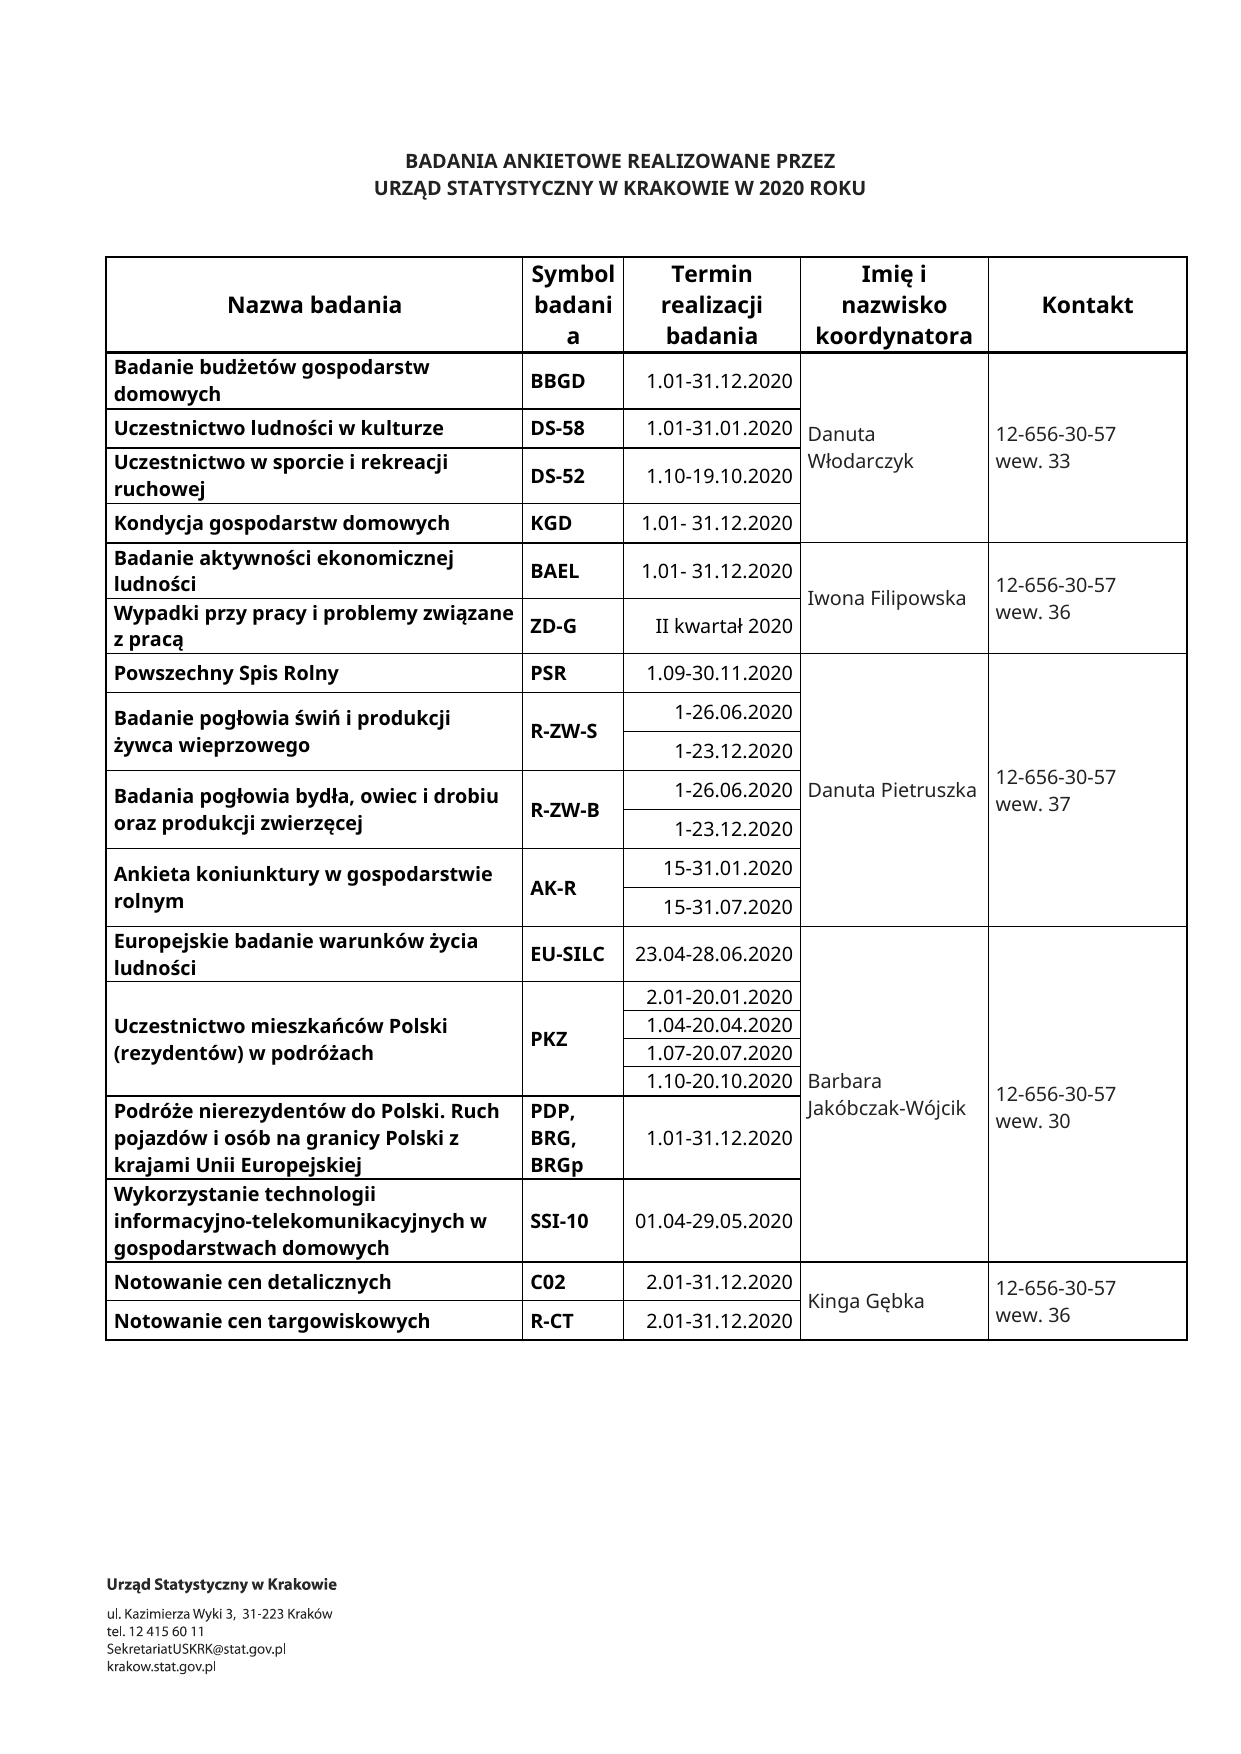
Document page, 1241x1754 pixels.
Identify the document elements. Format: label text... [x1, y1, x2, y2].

table_cell PKZ [523, 982, 623, 1095]
table_header Termin realizacji badania [624, 258, 800, 351]
table_cell 2.01-31.12.2020 [624, 1301, 800, 1339]
table_cell 12-656-30-57 wew. 37 [989, 654, 1186, 926]
table_cell BBGD [523, 354, 623, 407]
text BADANIA ANKIETOWE REALIZOWANE PRZEZ [106, 148, 1134, 175]
table_cell KGD [523, 504, 623, 542]
table_cell Danuta Włodarczyk [801, 354, 988, 542]
table_cell 1.10-19.10.2020 [624, 449, 800, 503]
table_header Nazwa badania [107, 258, 522, 351]
table_cell Badanie pogłowia świń i produkcji żywca wieprzowego [107, 693, 522, 770]
table_cell 1-26.06.2020 [624, 693, 800, 731]
table_cell Iwona Filipowska [801, 543, 988, 653]
table_cell 12-656-30-57 wew. 30 [989, 927, 1186, 1261]
table_cell Barbara Jakóbczak-Wójcik [801, 927, 988, 1261]
table_cell C02 [523, 1263, 623, 1300]
table_cell EU-SILC [523, 927, 623, 981]
table_cell II kwartał 2020 [624, 599, 800, 653]
table_cell Powszechny Spis Rolny [107, 654, 522, 692]
table_cell 2.01-20.01.2020 [624, 982, 800, 1010]
table_cell 1.04-20.04.2020 [624, 1011, 800, 1038]
table_cell AK-R [523, 849, 623, 926]
table_cell 1-23.12.2020 [624, 732, 800, 770]
table_cell 1.07-20.07.2020 [624, 1039, 800, 1066]
table_cell Wypadki przy pracy i problemy związane z pracą [107, 599, 522, 653]
table_cell R-ZW-B [523, 771, 623, 848]
table_cell PDP, BRG, BRGp [523, 1097, 623, 1178]
table_cell R-ZW-S [523, 693, 623, 770]
table_cell Badania pogłowia bydła, owiec i drobiu oraz produkcji zwierzęcej [107, 771, 522, 848]
text URZĄD STATYSTYCZNY W KRAKOWIE W 2020 ROKU [106, 175, 1134, 202]
table_cell SSI-10 [523, 1180, 623, 1261]
table_cell DS-52 [523, 449, 623, 503]
table_cell BAEL [523, 544, 623, 598]
table_cell Badanie aktywności ekonomicznej ludności [107, 544, 522, 598]
table_cell 1.09-30.11.2020 [624, 654, 800, 692]
table_header Symbol badania [523, 258, 623, 351]
table_cell Wykorzystanie technologii informacyjno-telekomunikacyjnych w gospodarstwach domowych [107, 1180, 522, 1261]
table_cell 01.04-29.05.2020 [624, 1180, 800, 1261]
table_cell 1.01-31.12.2020 [624, 1097, 800, 1178]
table_cell Danuta Pietruszka [801, 654, 988, 926]
table_cell Ankieta koniunktury w gospodarstwie rolnym [107, 849, 522, 926]
table_cell 1.01- 31.12.2020 [624, 504, 800, 542]
table_cell 1.10-20.10.2020 [624, 1067, 800, 1095]
table_header Imię i nazwisko koordynatora [801, 258, 988, 351]
table_cell ZD-G [523, 599, 623, 653]
table_cell 1.01- 31.12.2020 [624, 544, 800, 598]
table_cell Uczestnictwo w sporcie i rekreacji ruchowej [107, 449, 522, 503]
table_cell Uczestnictwo ludności w kulturze [107, 410, 522, 447]
table_cell 23.04-28.06.2020 [624, 927, 800, 981]
table_cell 12-656-30-57 wew. 33 [989, 354, 1186, 542]
table_cell 1.01-31.12.2020 [624, 354, 800, 407]
table_cell DS-58 [523, 410, 623, 447]
table_cell 15-31.01.2020 [624, 849, 800, 887]
table_cell Europejskie badanie warunków życia ludności [107, 927, 522, 981]
table_cell R-CT [523, 1301, 623, 1339]
table_cell PSR [523, 654, 623, 692]
table_cell Kinga Gębka [801, 1263, 988, 1339]
table_header Kontakt [989, 258, 1186, 351]
table_cell 1.01-31.01.2020 [624, 410, 800, 447]
table_cell 15-31.07.2020 [624, 888, 800, 926]
table_cell Podróże nierezydentów do Polski. Ruch pojazdów i osób na granicy Polski z krajami Unii Europejskiej [107, 1097, 522, 1178]
table_cell 12-656-30-57 wew. 36 [989, 1263, 1186, 1339]
table_cell Notowanie cen detalicznych [107, 1263, 522, 1300]
table_cell 1-26.06.2020 [624, 771, 800, 809]
table_cell Kondycja gospodarstw domowych [107, 504, 522, 542]
table_cell 12-656-30-57 wew. 36 [989, 543, 1186, 653]
table_cell Badanie budżetów gospodarstw domowych [107, 354, 522, 407]
table_cell 2.01-31.12.2020 [624, 1263, 800, 1300]
table_cell Uczestnictwo mieszkańców Polski (rezydentów) w podróżach [107, 982, 522, 1095]
table_cell Notowanie cen targowiskowych [107, 1301, 522, 1339]
table_cell 1-23.12.2020 [624, 810, 800, 848]
